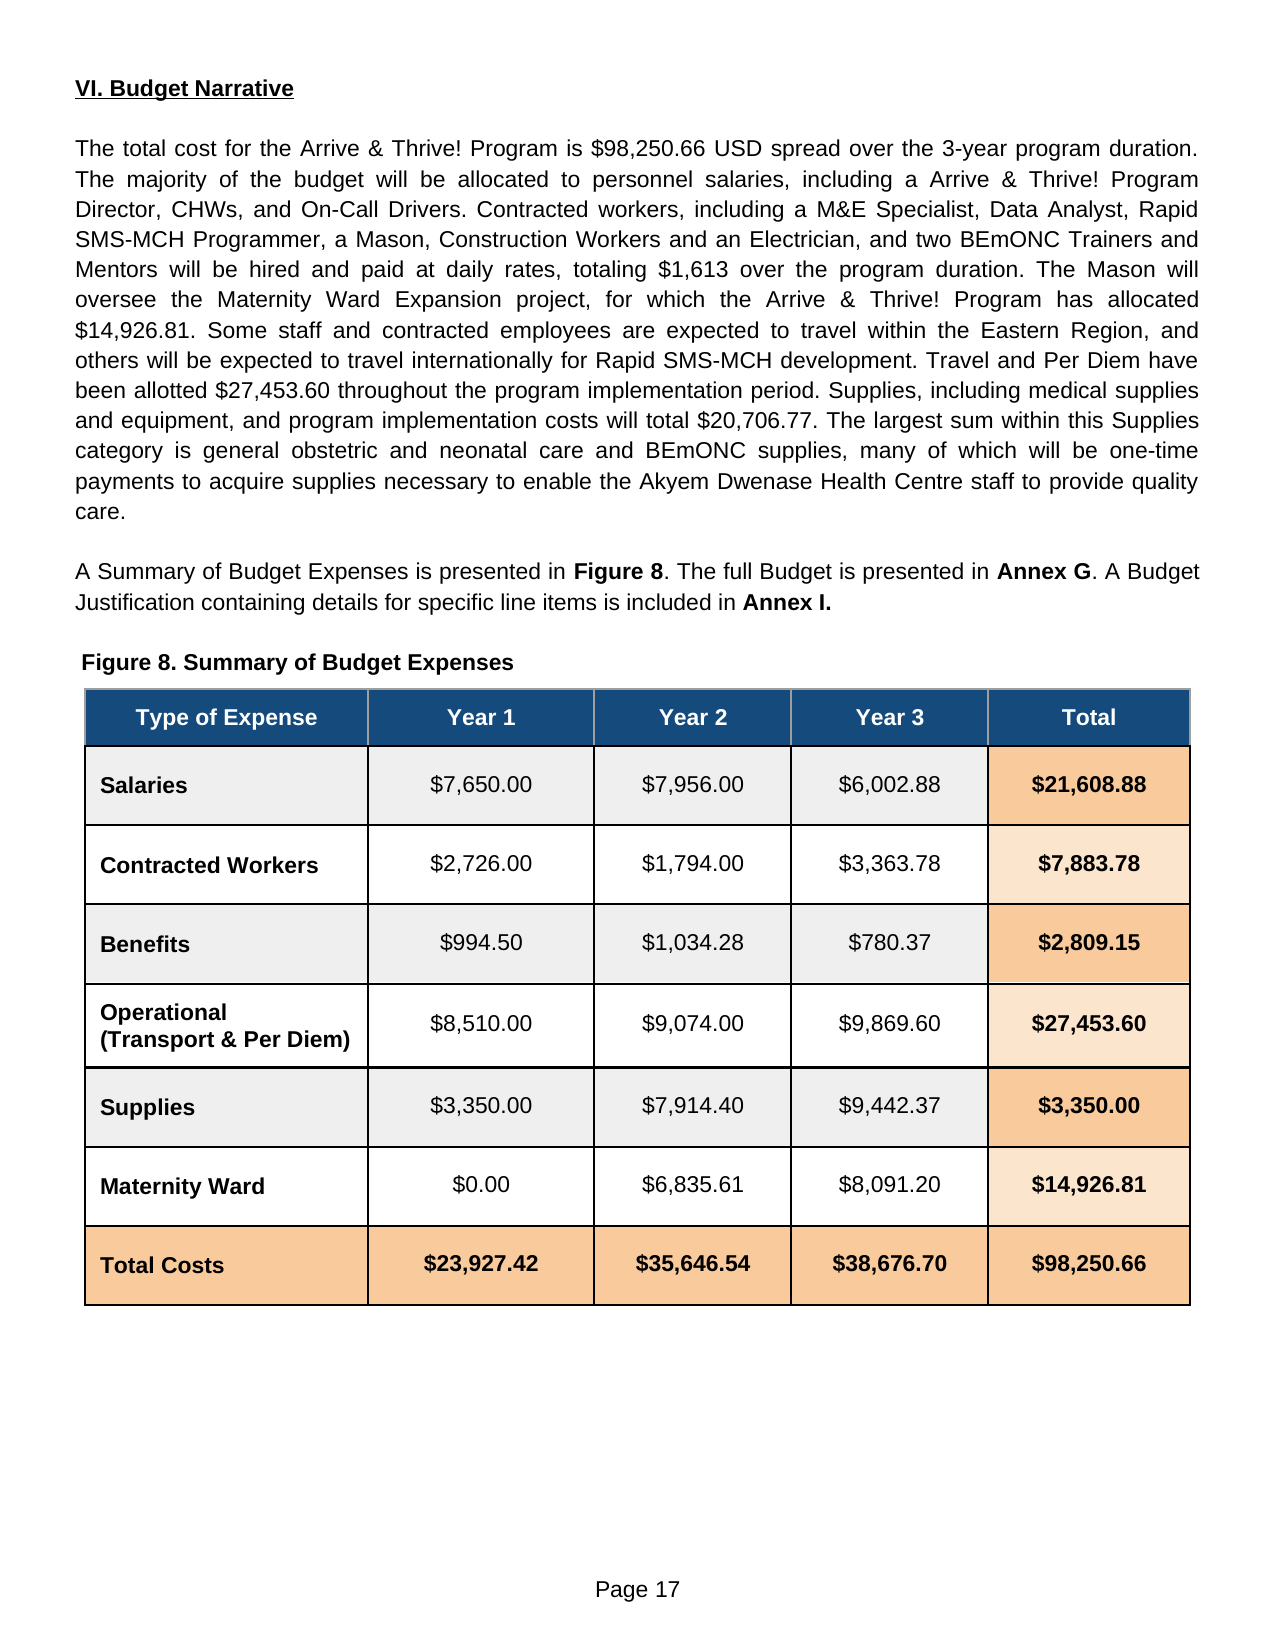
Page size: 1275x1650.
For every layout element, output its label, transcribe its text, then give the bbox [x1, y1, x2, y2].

text The total cost for the Arrive & Thrive! Program is $98,250.66 USD spread over the 3-year program duration. The majority of the budget will be allocated to personnel salaries, including a Arrive & Thrive! Program Director, CHWs, and On-Call Drivers. Contracted workers, including a M&E Specialist, Data Analyst, Rapid SMS-MCH Programmer, a Mason, Construction Workers and an Electrician, and two BEmONC Trainers and Mentors will be hired and paid at daily rates, totaling $1,613 over the program duration. The Mason will oversee the Maternity Ward Expansion project, for which the Arrive & Thrive! Program has allocated $14,926.81. Some staff and contracted employees are expected to travel within the Eastern Region, and others will be expected to travel internationally for Rapid SMS-MCH development. Travel and Per Diem have been allotted $27,453.60 throughout the program implementation period. Supplies, including medical supplies and equipment, and program implementation costs will total $20,706.77. The largest sum within this Supplies category is general obstetric and neonatal care and BEmONC supplies, many of which will be one-time payments to acquire supplies necessary to enable the Akyem Dwenase Health Centre staff to provide quality care. [75, 135, 1200, 524]
text Figure 8. Summary of Budget Expenses [75, 649, 1200, 675]
table_cell $2,809.15 [989, 905, 1189, 982]
table_cell $1,794.00 [595, 826, 790, 903]
table_cell $0.00 [369, 1148, 593, 1225]
table_cell $994.50 [369, 905, 593, 982]
table_header Year 1 [369, 690, 593, 745]
table_cell $8,510.00 [369, 985, 593, 1066]
table_cell $3,350.00 [369, 1069, 593, 1146]
table_cell Operational (Transport & Per Diem) [86, 985, 367, 1066]
table_cell $9,869.60 [792, 985, 987, 1066]
table_cell $35,646.54 [595, 1227, 790, 1304]
table_cell Benefits [86, 905, 367, 982]
table_cell $7,914.40 [595, 1069, 790, 1146]
text VI. Budget Narrative [75, 75, 1200, 101]
table_cell $7,956.00 [595, 747, 790, 824]
table_cell $2,726.00 [369, 826, 593, 903]
table_cell Salaries [86, 747, 367, 824]
table_cell $8,091.20 [792, 1148, 987, 1225]
table_cell Contracted Workers [86, 826, 367, 903]
table_cell $7,650.00 [369, 747, 593, 824]
table_header Total [989, 690, 1189, 745]
table_cell $6,002.88 [792, 747, 987, 824]
table_cell $3,350.00 [989, 1069, 1189, 1146]
text A Summary of Budget Expenses is presented in Figure 8. The full Budget is presented in Annex G. A Budget Justification containing details for specific line items is included in Annex I. [75, 558, 1200, 615]
table_cell Maternity Ward [86, 1148, 367, 1225]
table_cell $38,676.70 [792, 1227, 987, 1304]
table_header Type of Expense [86, 690, 367, 745]
table_cell $98,250.66 [989, 1227, 1189, 1304]
table_cell $21,608.88 [989, 747, 1189, 824]
table_cell $7,883.78 [989, 826, 1189, 903]
table_header Year 2 [595, 690, 790, 745]
table_cell $1,034.28 [595, 905, 790, 982]
table_cell $27,453.60 [989, 985, 1189, 1066]
table_cell $780.37 [792, 905, 987, 982]
table_cell $9,442.37 [792, 1069, 987, 1146]
table_header Year 3 [792, 690, 987, 745]
table_cell $23,927.42 [369, 1227, 593, 1304]
table_cell $9,074.00 [595, 985, 790, 1066]
table_cell Total Costs [86, 1227, 367, 1304]
table_cell $14,926.81 [989, 1148, 1189, 1225]
table_cell $3,363.78 [792, 826, 987, 903]
table_cell Supplies [86, 1069, 367, 1146]
table_cell $6,835.61 [595, 1148, 790, 1225]
